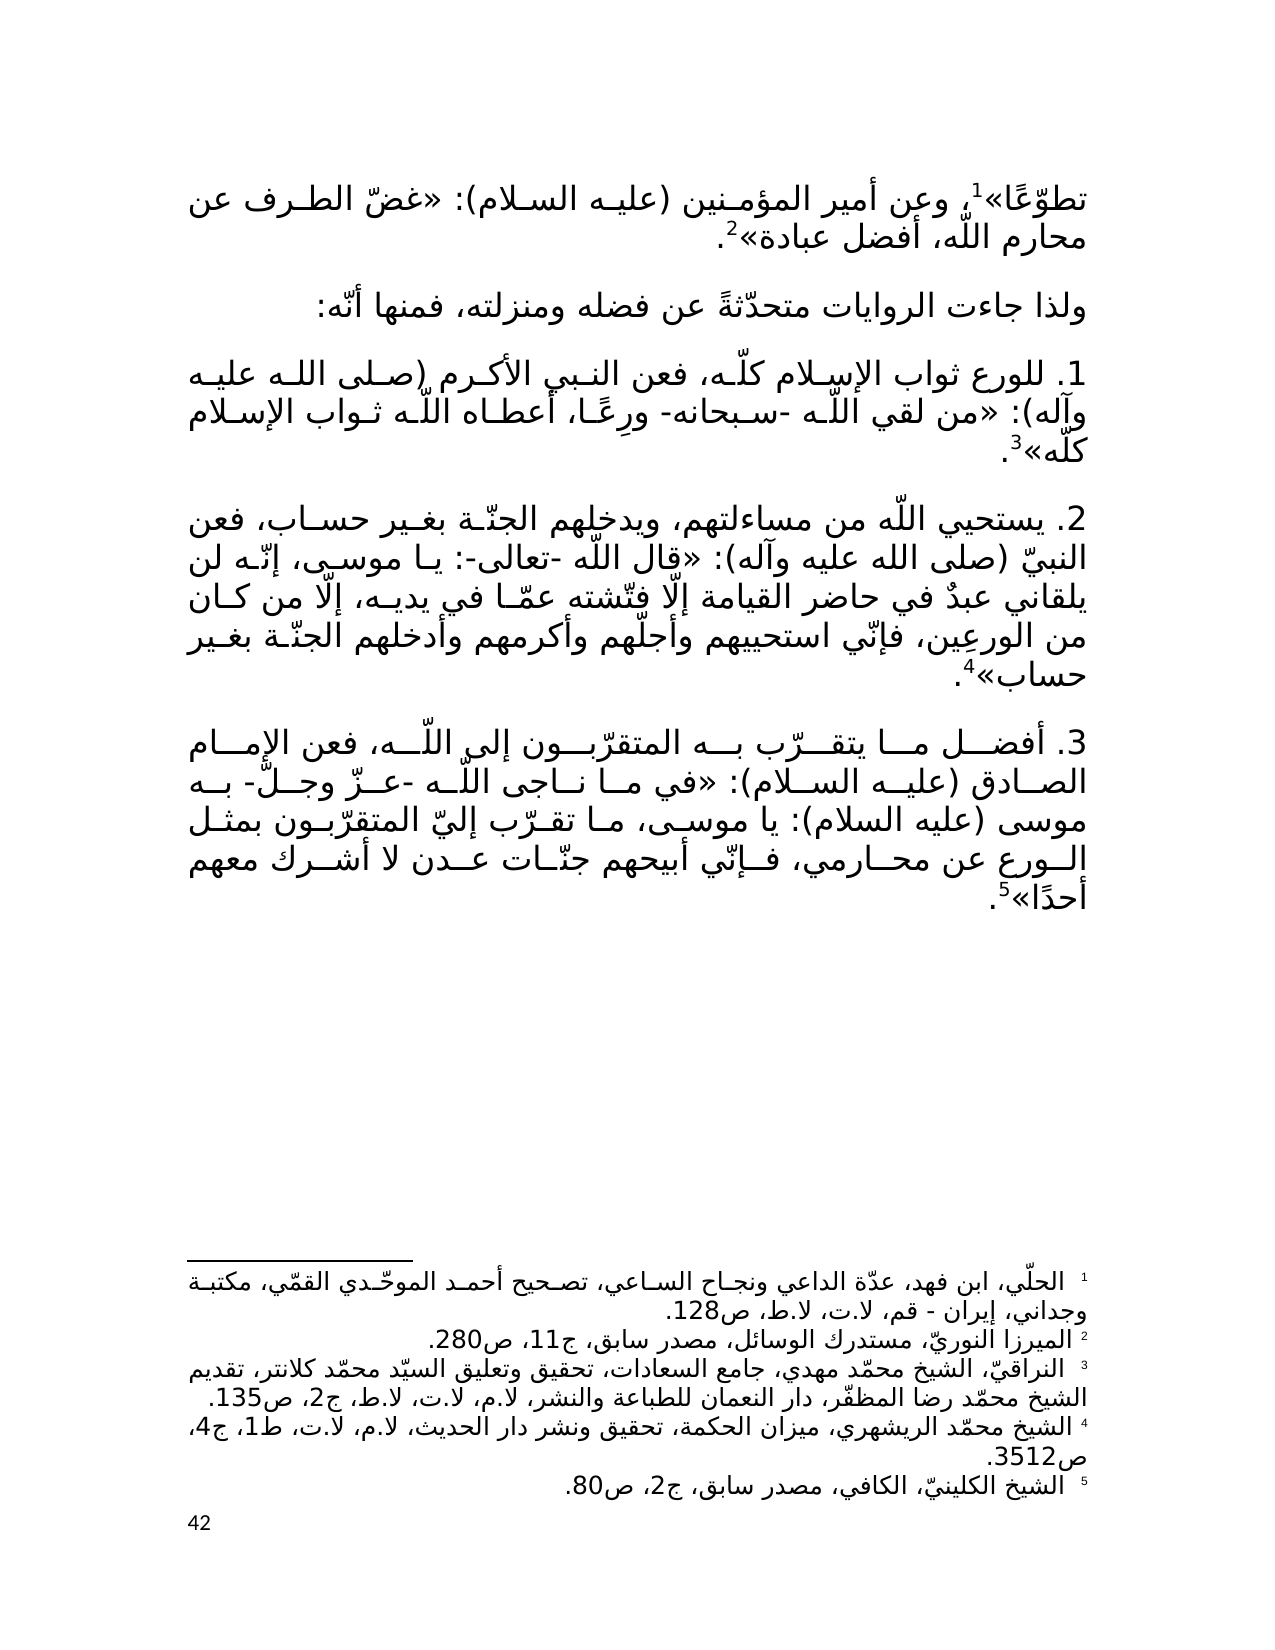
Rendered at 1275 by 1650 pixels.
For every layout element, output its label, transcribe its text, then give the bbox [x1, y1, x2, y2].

text 2. يستحيي اللّه من مساءلتهم، ويدخلهم الجنّة بغير حساب، فعن النبيّ (صلى الله عليه وآله): «قال اللّه -تعالى-: يا موسى، إنّه لن يلقاني عبدٌ في حاضر القيامة إلّا فتّشته عمّا في يديه، إلّا من كان من الورعِين، فإنّي استحييهم وأجلّهم وأكرمهم وأدخلهم الجنّة بغير حساب». [187, 500, 1087, 694]
text تطوّعًا»، وعن أمير المؤمنين (عليه السلام): «غضّ الطرف عن محارم اللّه، أفضل عبادة». [187, 179, 1087, 257]
text 3. أفضل ما يتقرّب به المتقرّبون إلى اللّه، فعن الإمام الصادق (عليه السلام): «في ما ناجى اللّه -عزّ وجلّ- به موسى (عليه السلام): يا موسى، ما تقرّب إليّ المتقرّبون بمثل الورع عن محارمي، فإنّي أبيحهم جنّات عدن لا أشرك معهم أحدًا». [187, 723, 1087, 917]
text ولذا جاءت الروايات متحدّثةً عن فضله ومنزلته، فمنها أنّه: [187, 286, 1087, 325]
text 1. للورع ثواب الإسلام كلّه، فعن النبي الأكرم (صلى الله عليه وآله): «من لقي اللّه -سبحانه- ورِعًا، أعطاه اللّه ثواب الإسلام كلّه». [187, 354, 1087, 471]
